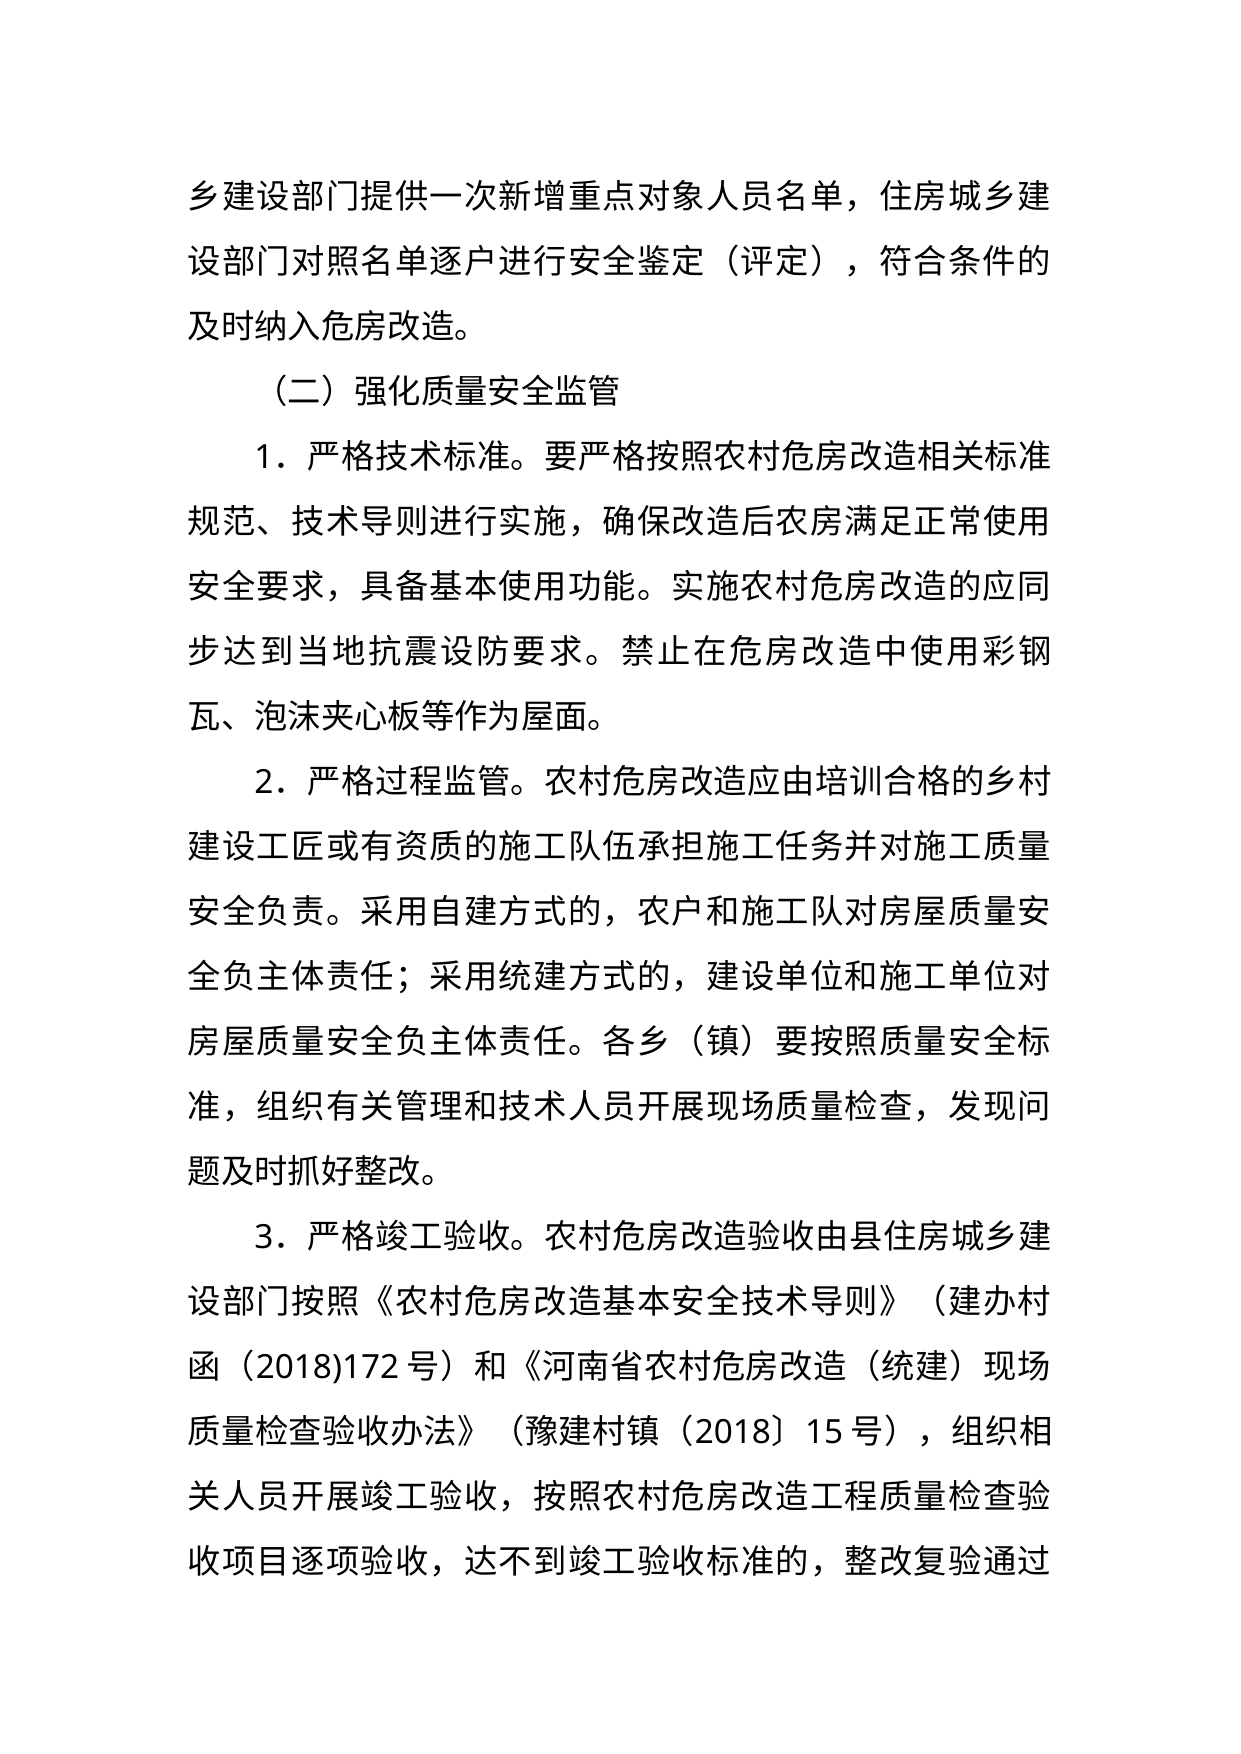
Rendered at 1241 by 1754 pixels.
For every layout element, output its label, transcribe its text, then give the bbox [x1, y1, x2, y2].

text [187, 162, 1053, 357]
text 1．严格技术标准。要严格按照农村危房改造相关标准规范、技术导则进行实施，确保改造后农房满足正常使用安全要求，具备基本使用功能。实施农村危房改造的应同步达到当地抗震设防要求。禁止在危房改造中使用彩钢瓦、泡沫夹心板等作为屋面。 [187, 422, 1053, 747]
text 2．严格过程监管。农村危房改造应由培训合格的乡村建设工匠或有资质的施工队伍承担施工任务并对施工质量安全负责。采用自建方式的，农户和施工队对房屋质量安全负主体责任；采用统建方式的，建设单位和施工单位对房屋质量安全负主体责任。各乡（镇）要按照质量安全标准，组织有关管理和技术人员开展现场质量检查，发现问题及时抓好整改。 [187, 747, 1053, 1202]
text （二）强化质量安全监管 [187, 357, 1053, 422]
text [187, 1202, 1053, 1592]
